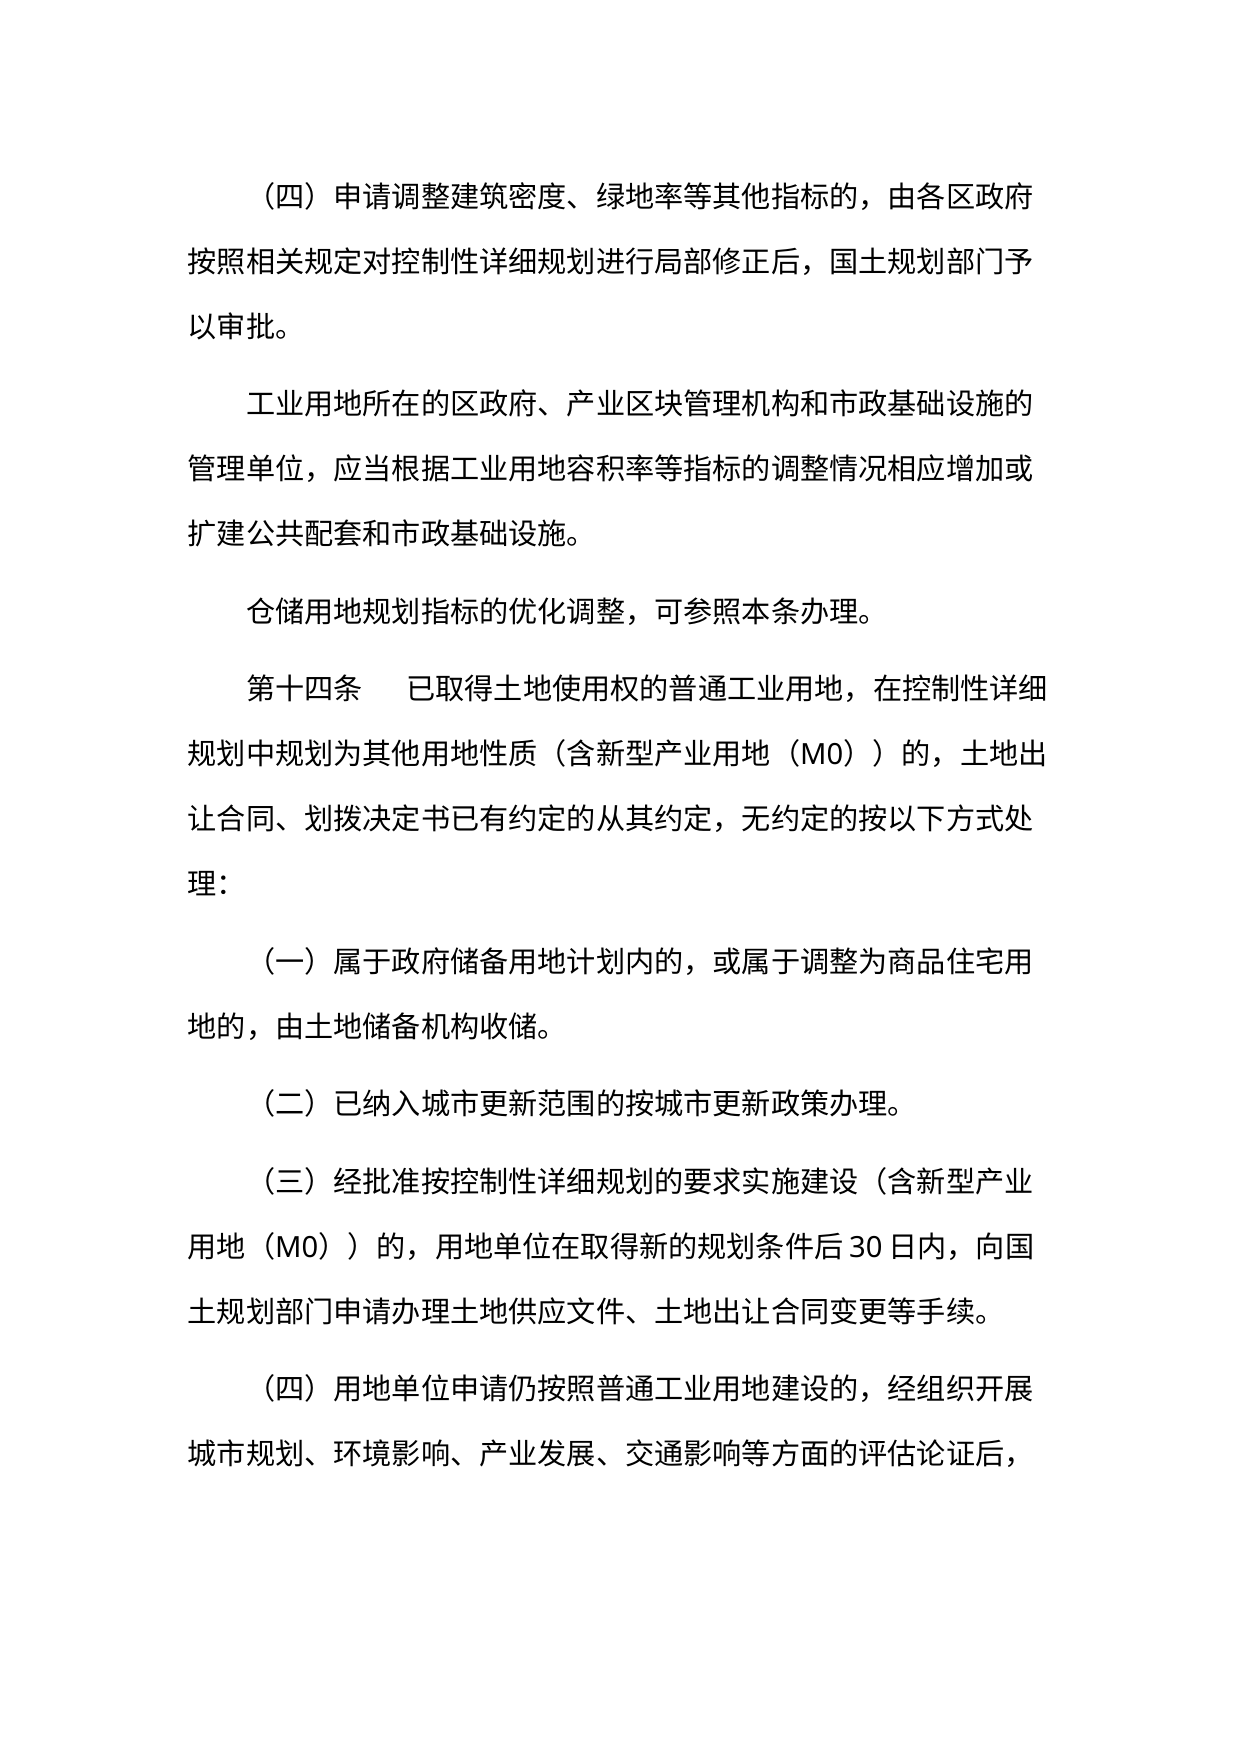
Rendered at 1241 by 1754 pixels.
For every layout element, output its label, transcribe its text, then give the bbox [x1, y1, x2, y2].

text （四）申请调整建筑密度、绿地率等其他指标的，由各区政府按照相关规定对控制性详细规划进行局部修正后，国土规划部门予以审批。 [187, 162, 1053, 357]
text （二）已纳入城市更新范围的按城市更新政策办理。 [187, 1069, 1053, 1134]
text 仓储用地规划指标的优化调整，可参照本条办理。 [187, 577, 1053, 642]
text （一）属于政府储备用地计划内的，或属于调整为商品住宅用地的，由土地储备机构收储。 [187, 927, 1053, 1057]
text （三）经批准按控制性详细规划的要求实施建设（含新型产业用地（M0））的，用地单位在取得新的规划条件后30日内，向国土规划部门申请办理土地供应文件、土地出让合同变更等手续。 [187, 1147, 1053, 1342]
text 工业用地所在的区政府、产业区块管理机构和市政基础设施的管理单位，应当根据工业用地容积率等指标的调整情况相应增加或扩建公共配套和市政基础设施。 [187, 369, 1053, 564]
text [187, 1354, 1053, 1484]
list 已取得土地使用权的普通工业用地，在控制性详细规划中规划为其他用地性质（含新型产业用地（M0））的，土地出让合同、划拨决定书已有约定的从其约定，无约定的按以下方式处理： [187, 654, 1053, 914]
